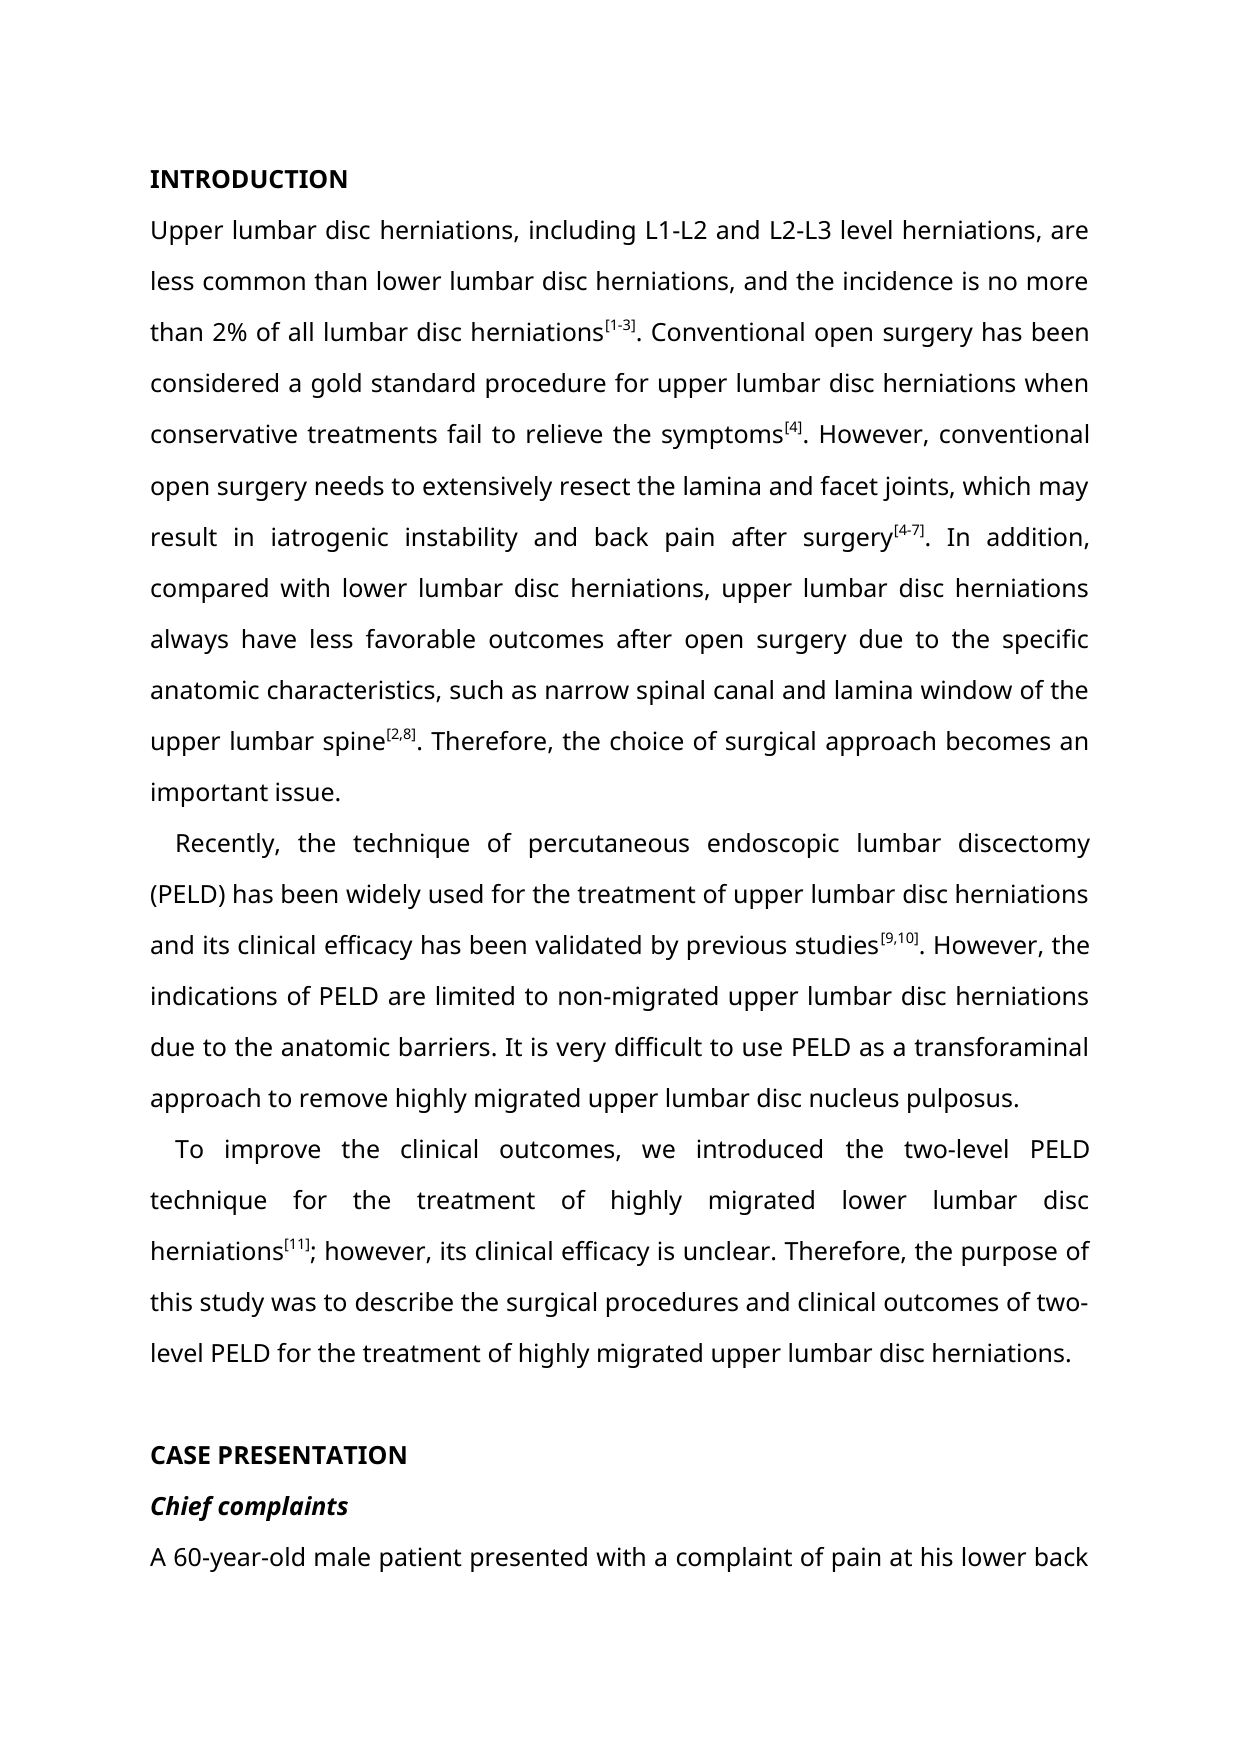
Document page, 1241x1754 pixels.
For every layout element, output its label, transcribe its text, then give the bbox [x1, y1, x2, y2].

text Upper lumbar disc herniations, including L1-L2 and L2-L3 level herniations, are less common than lower lumbar disc herniations, and the incidence is no more than 2% of all lumbar disc herniations[1-3]. Conventional open surgery has been considered a gold standard procedure for upper lumbar disc herniations when conservative treatments fail to relieve the symptoms[4]. However, conventional open surgery needs to extensively resect the lamina and facet joints, which may result in iatrogenic instability and back pain after surgery[4-7]. In addition, compared with lower lumbar disc herniations, upper lumbar disc herniations always have less favorable outcomes after open surgery due to the specific anatomic characteristics, such as narrow spinal canal and lamina window of the upper lumbar spine[2,8]. Therefore, the choice of surgical approach becomes an important issue. [150, 213, 1090, 808]
text CASE PRESENTATION [150, 1438, 1090, 1472]
text Chief complaints [150, 1489, 1090, 1523]
text Recently, the technique of percutaneous endoscopic lumbar discectomy (PELD) has been widely used for the treatment of upper lumbar disc herniations and its clinical efficacy has been validated by previous studies[9,10]. However, the indications of PELD are limited to non-migrated upper lumbar disc herniations due to the anatomic barriers. It is very difficult to use PELD as a transforaminal approach to remove highly migrated upper lumbar disc nucleus pulposus. [150, 826, 1090, 1115]
text To improve the clinical outcomes, we introduced the two-level PELD technique for the treatment of highly migrated lower lumbar disc herniations[11]; however, its clinical efficacy is unclear. Therefore, the purpose of this study was to describe the surgical procedures and clinical outcomes of two-level PELD for the treatment of highly migrated upper lumbar disc herniations. [150, 1132, 1090, 1370]
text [150, 1540, 1090, 1574]
text INTRODUCTION [150, 162, 1090, 196]
